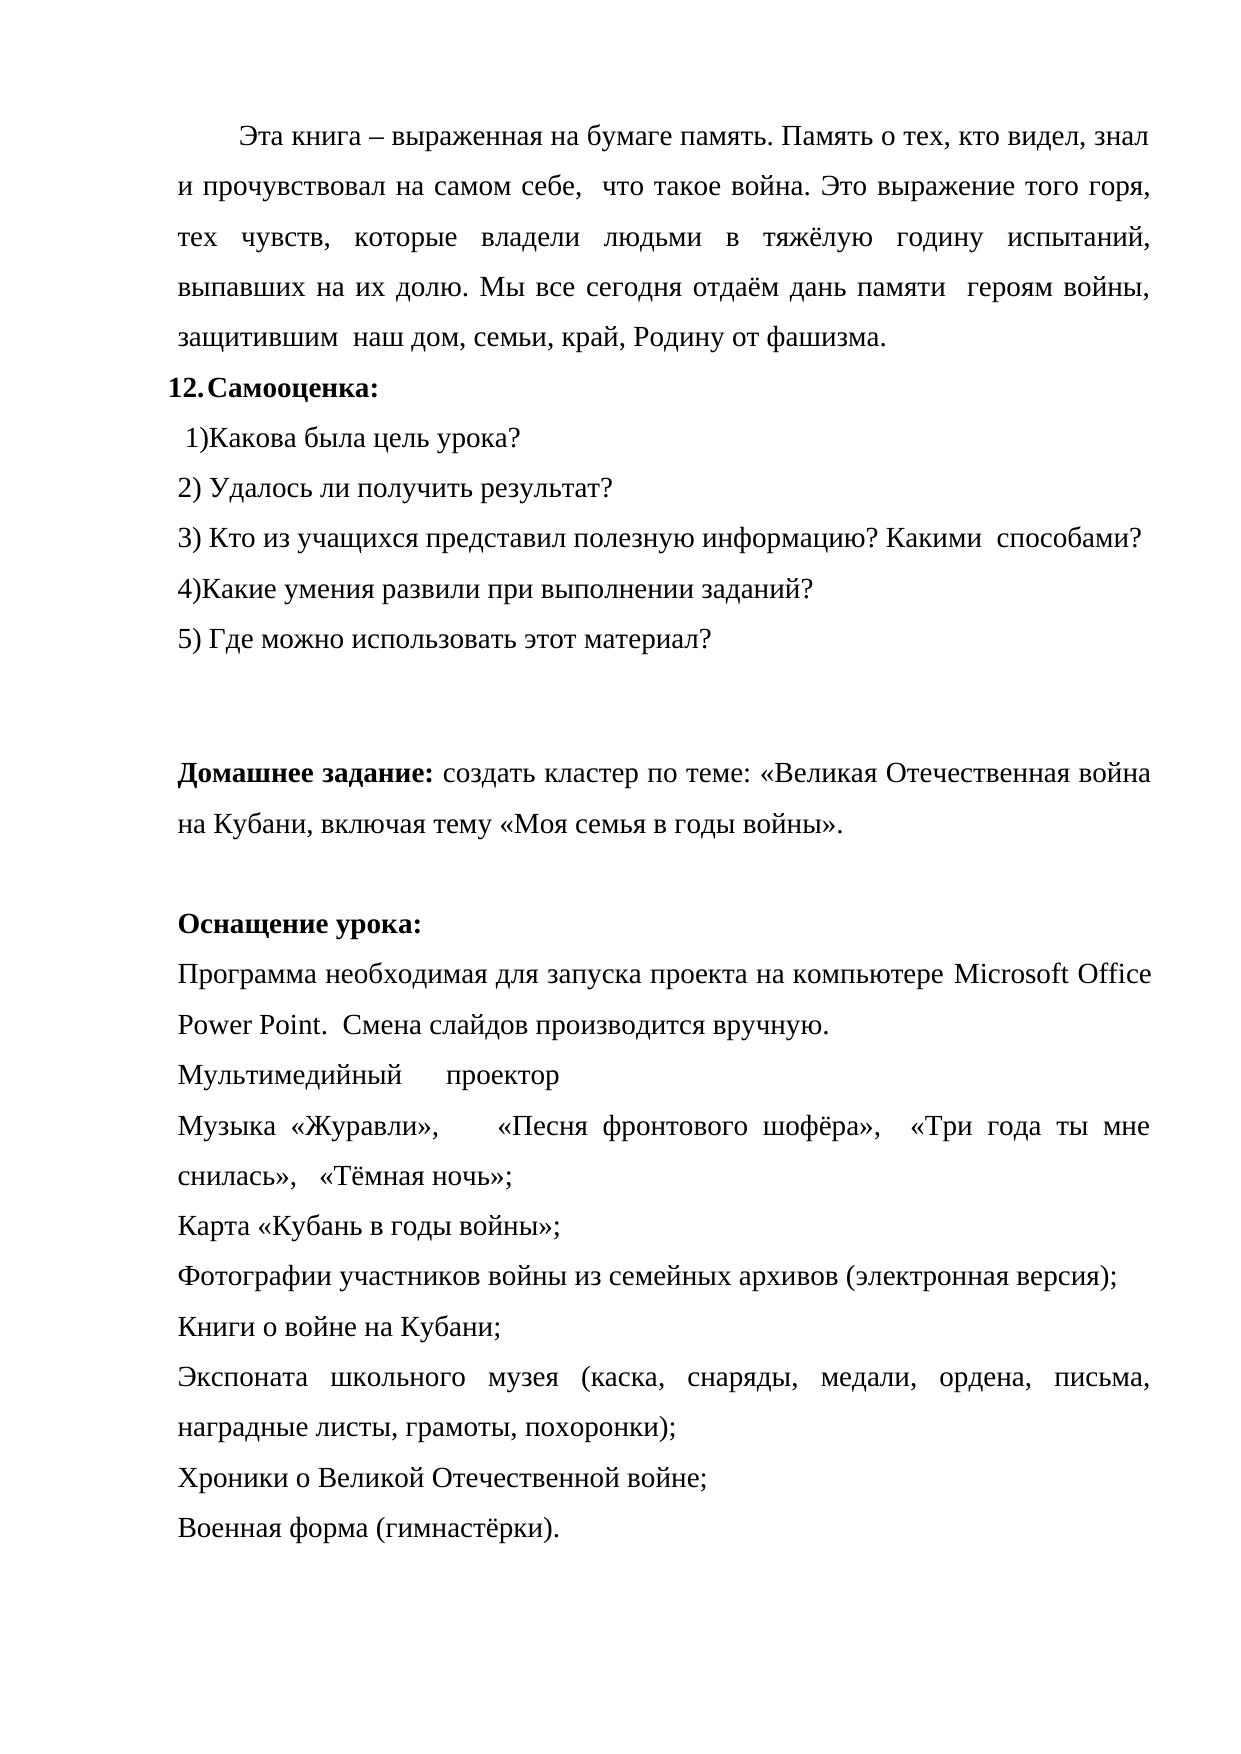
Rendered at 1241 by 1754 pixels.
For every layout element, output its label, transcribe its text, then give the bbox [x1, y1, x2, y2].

text Фотографии участников войны из семейных архивов (электронная версия); [177, 1258, 1152, 1292]
text 5) Где можно использовать этот материал? [177, 621, 1152, 655]
text Домашнее задание: создать кластер по теме: «Великая Отечественная война на Кубани, включая тему «Моя семья в годы войны». [177, 755, 1152, 839]
text Музыка «Журавли», «Песня фронтового шофёра», «Три года ты мне снилась», «Тёмная ночь»; [177, 1108, 1152, 1191]
text Программа необходимая для запуска проекта на компьютере Microsoft Office Power Point. Смена слайдов производится вручную. [177, 957, 1152, 1041]
text Хроники о Великой Отечественной войне; [177, 1460, 1152, 1493]
text 2) Удалось ли получить результат? [177, 470, 1152, 504]
text Мультимедийный проектор [177, 1057, 1152, 1091]
text Военная форма (гимнастёрки). [177, 1510, 1152, 1544]
text Оснащение урока: [177, 906, 1152, 940]
text Экспоната школьного музея (каска, снаряды, медали, ордена, письма, наградные листы, грамоты, похоронки); [177, 1359, 1152, 1443]
text 4)Какие умения развили при выполнении заданий? [177, 571, 1152, 604]
text Книги о войне на Кубани; [177, 1309, 1152, 1342]
text Карта «Кубань в годы войны»; [177, 1208, 1152, 1242]
text Эта книга – выраженная на бумаге память. Память о тех, кто видел, знал и прочувствовал на самом себе, что такое война. Это выражение того горя, тех чувств, которые владели людьми в тяжёлую годину испытаний, выпавших на их долю. Мы все сегодня отдаём дань памяти героям войны, защитившим наш дом, семьи, край, Родину от фашизма. [177, 118, 1152, 353]
text 1)Какова была цель урока? [177, 420, 1152, 453]
list Самооценка: [168, 370, 1152, 403]
text 3) Кто из учащихся представил полезную информацию? Какими способами? [177, 521, 1152, 554]
